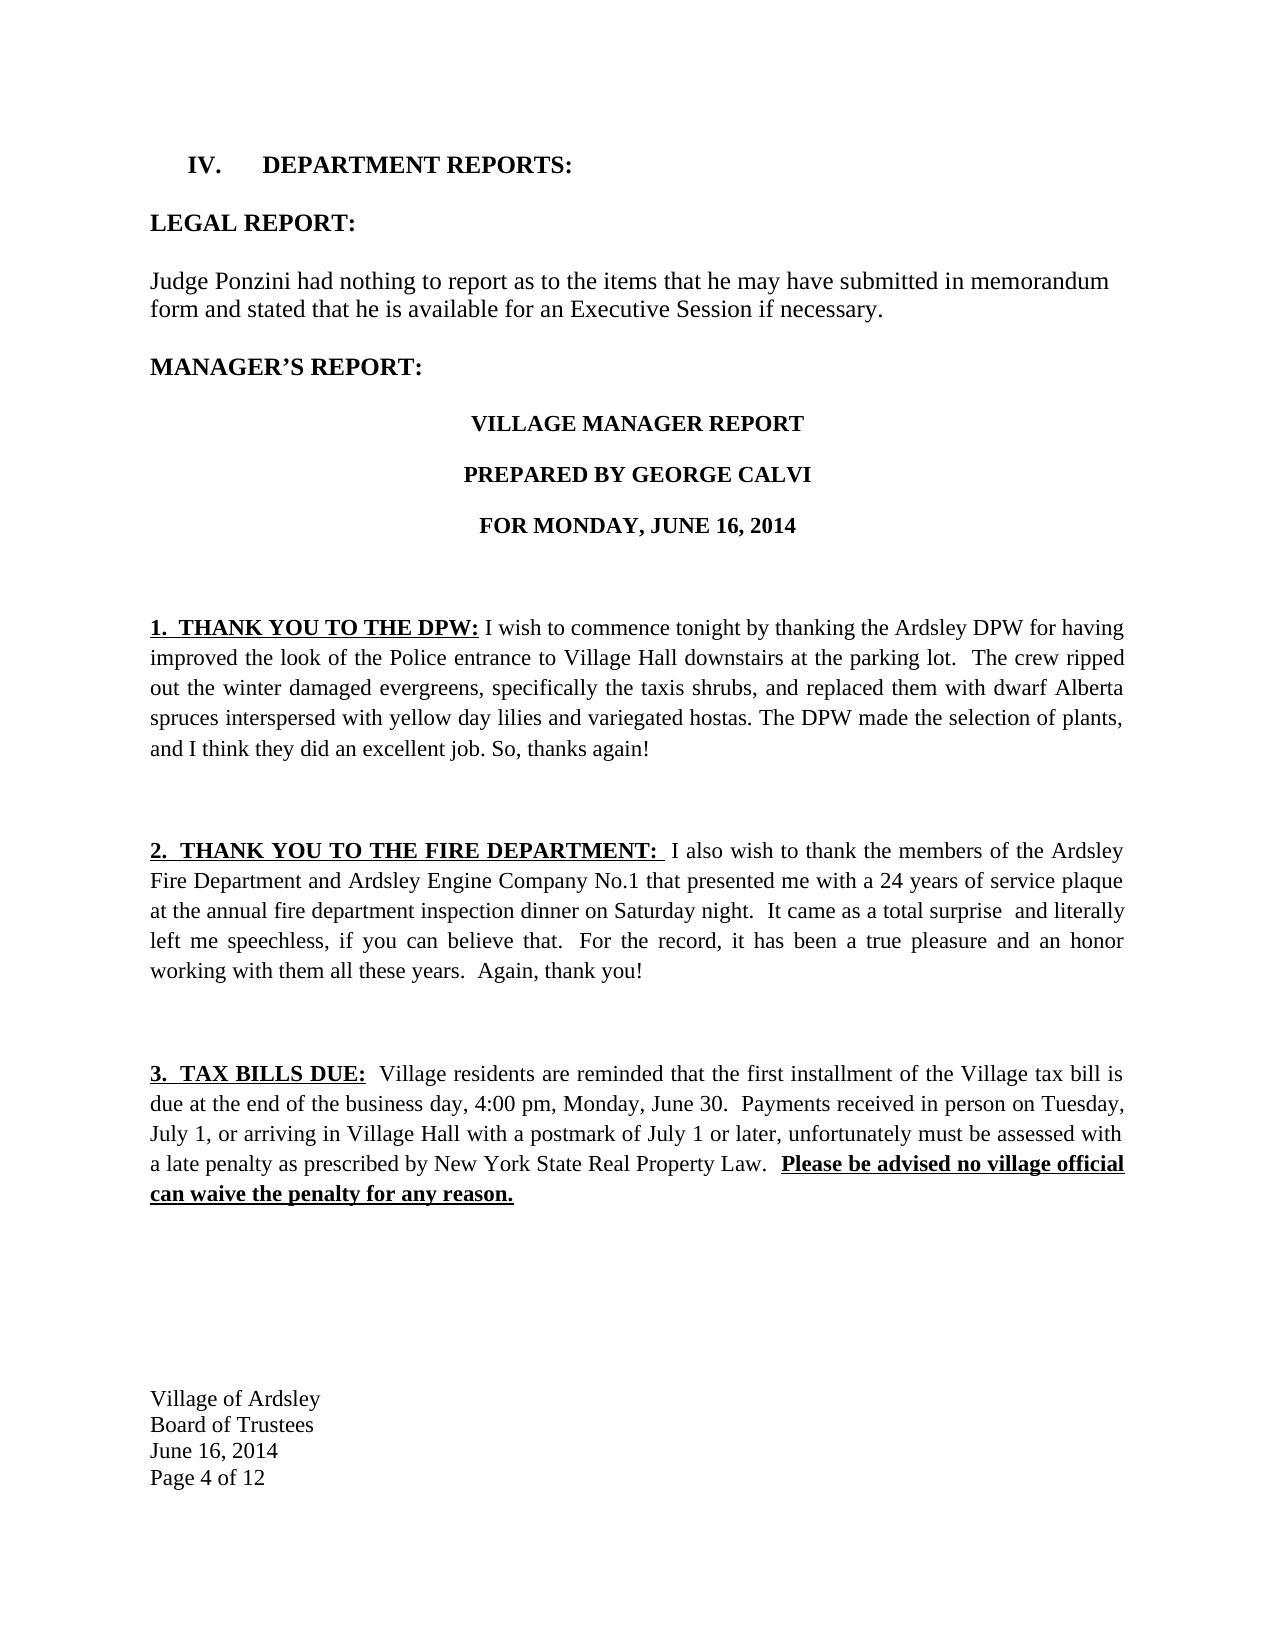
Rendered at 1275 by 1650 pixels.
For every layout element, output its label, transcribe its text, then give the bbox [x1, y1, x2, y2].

text FOR MONDAY, JUNE 16, 2014 [150, 512, 1125, 538]
text MANAGER’S REPORT: [150, 352, 1125, 381]
text Village of Ardsley [150, 1384, 1125, 1411]
text June 16, 2014 [150, 1437, 1125, 1464]
text LEGAL REPORT: [150, 208, 1125, 237]
text Page 4 of 12 [150, 1464, 1125, 1490]
text 3. TAX BILLS DUE: Village residents are reminded that the first installment of the Village tax bill is due at the end of the business day, 4:00 pm, Monday, June 30. Payments received in person on Tuesday, July 1, or arriving in Village Hall with a postmark of July 1 or later, unfortunately must be assessed with a late penalty as prescribed by New York State Real Property Law. Please be advised no village official can waive the penalty for any reason. [150, 1059, 1125, 1207]
text 1. THANK YOU TO THE DPW: I wish to commence tonight by thanking the Ardsley DPW for having improved the look of the Police entrance to Village Hall downstairs at the parking lot. The crew ripped out the winter damaged evergreens, specifically the taxis shrubs, and replaced them with dwarf spruces interspersed with yellow day lilies and variegated hostas. The DPW made the selection of plants, and I think they did an excellent job. So, thanks again! [150, 614, 1125, 761]
text PREPARED BY GEORGE CALVI [150, 461, 1125, 487]
text 2. THANK YOU TO THE FIRE DEPARTMENT: I also wish to thank the members of the Ardsley Fire Department and Ardsley Engine Company No.1 that presented me with a 24 years of service plaque at the annual fire department inspection dinner on Saturday night. It came as a total surprise and literally left me speechless, if you can believe that. For the record, it has been a true pleasure and an honor working with them all these years. Again, thank you! [150, 837, 1125, 984]
text Judge Ponzini had nothing to report as to the items that he may have submitted in memorandum form and stated that he is available for an Executive Session if necessary. [150, 266, 1125, 323]
list DEPARTMENT REPORTS: [187, 150, 1125, 179]
text VILLAGE MANAGER REPORT [150, 409, 1125, 436]
text Board of Trustees [150, 1411, 1125, 1437]
